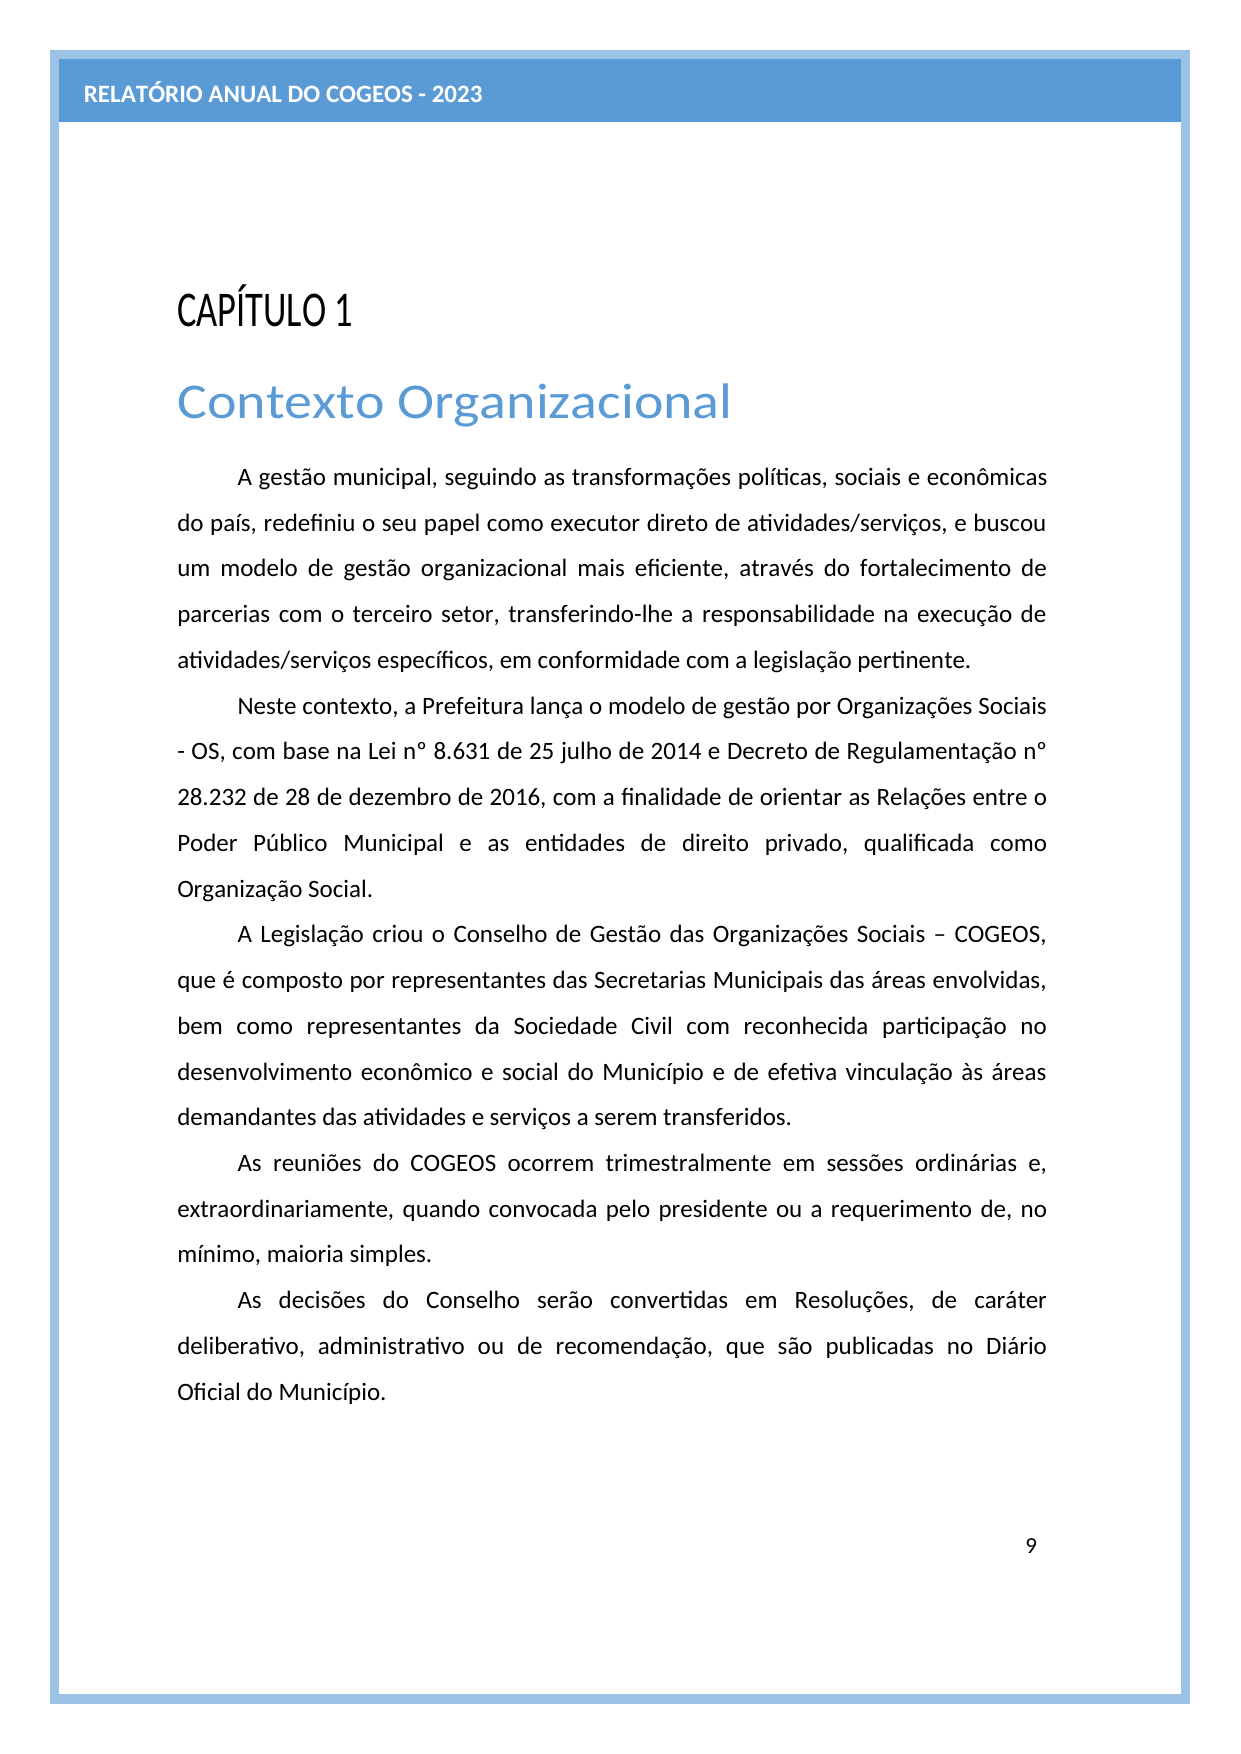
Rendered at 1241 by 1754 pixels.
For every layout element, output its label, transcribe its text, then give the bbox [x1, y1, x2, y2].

text A Legislação criou o Conselho de Gestão das Organizações Sociais – COGEOS, que é composto por representantes das Secretarias Municipais das áreas envolvidas, bem como representantes da Sociedade Civil com reconhecida participação no desenvolvimento econômico e social do Município e de efetiva vinculação às áreas demandantes das atividades e serviços a serem transferidos. [177, 918, 1048, 1132]
subtitle Contexto Organizacional [177, 369, 1048, 431]
text A gestão municipal, seguindo as transformações políticas, sociais e econômicas do país, redefiniu o seu papel como executor direto de atividades/serviços, e buscou um modelo de gestão organizacional mais eficiente, através do fortalecimento de parcerias com o terceiro setor, transferindo-lhe a responsabilidade na execução de atividades/serviços específicos, em conformidade com a legislação pertinente. [177, 461, 1048, 674]
text Neste contexto, a Prefeitura lança o modelo de gestão por Organizações Sociais - OS, com base na Lei nº 8.631 de 25 julho de 2014 e Decreto de Regulamentação nº 28.232 de 28 de dezembro de 2016, com a finalidade de orientar as Relações entre o Poder Público Municipal e as entidades de direito privado, qualificada como Organização Social. [177, 690, 1048, 903]
text CAPÍTULO 1 [177, 278, 1048, 339]
text As decisões do Conselho serão convertidas em Resoluções, de caráter deliberativo, administrativo ou de recomendação, que são publicadas no Diário Oficial do Município. [177, 1284, 1048, 1406]
text As reuniões do COGEOS ocorrem trimestralmente em sessões ordinárias e, extraordinariamente, quando convocada pelo presidente ou a requerimento de, no mínimo, maioria simples. [177, 1147, 1048, 1269]
